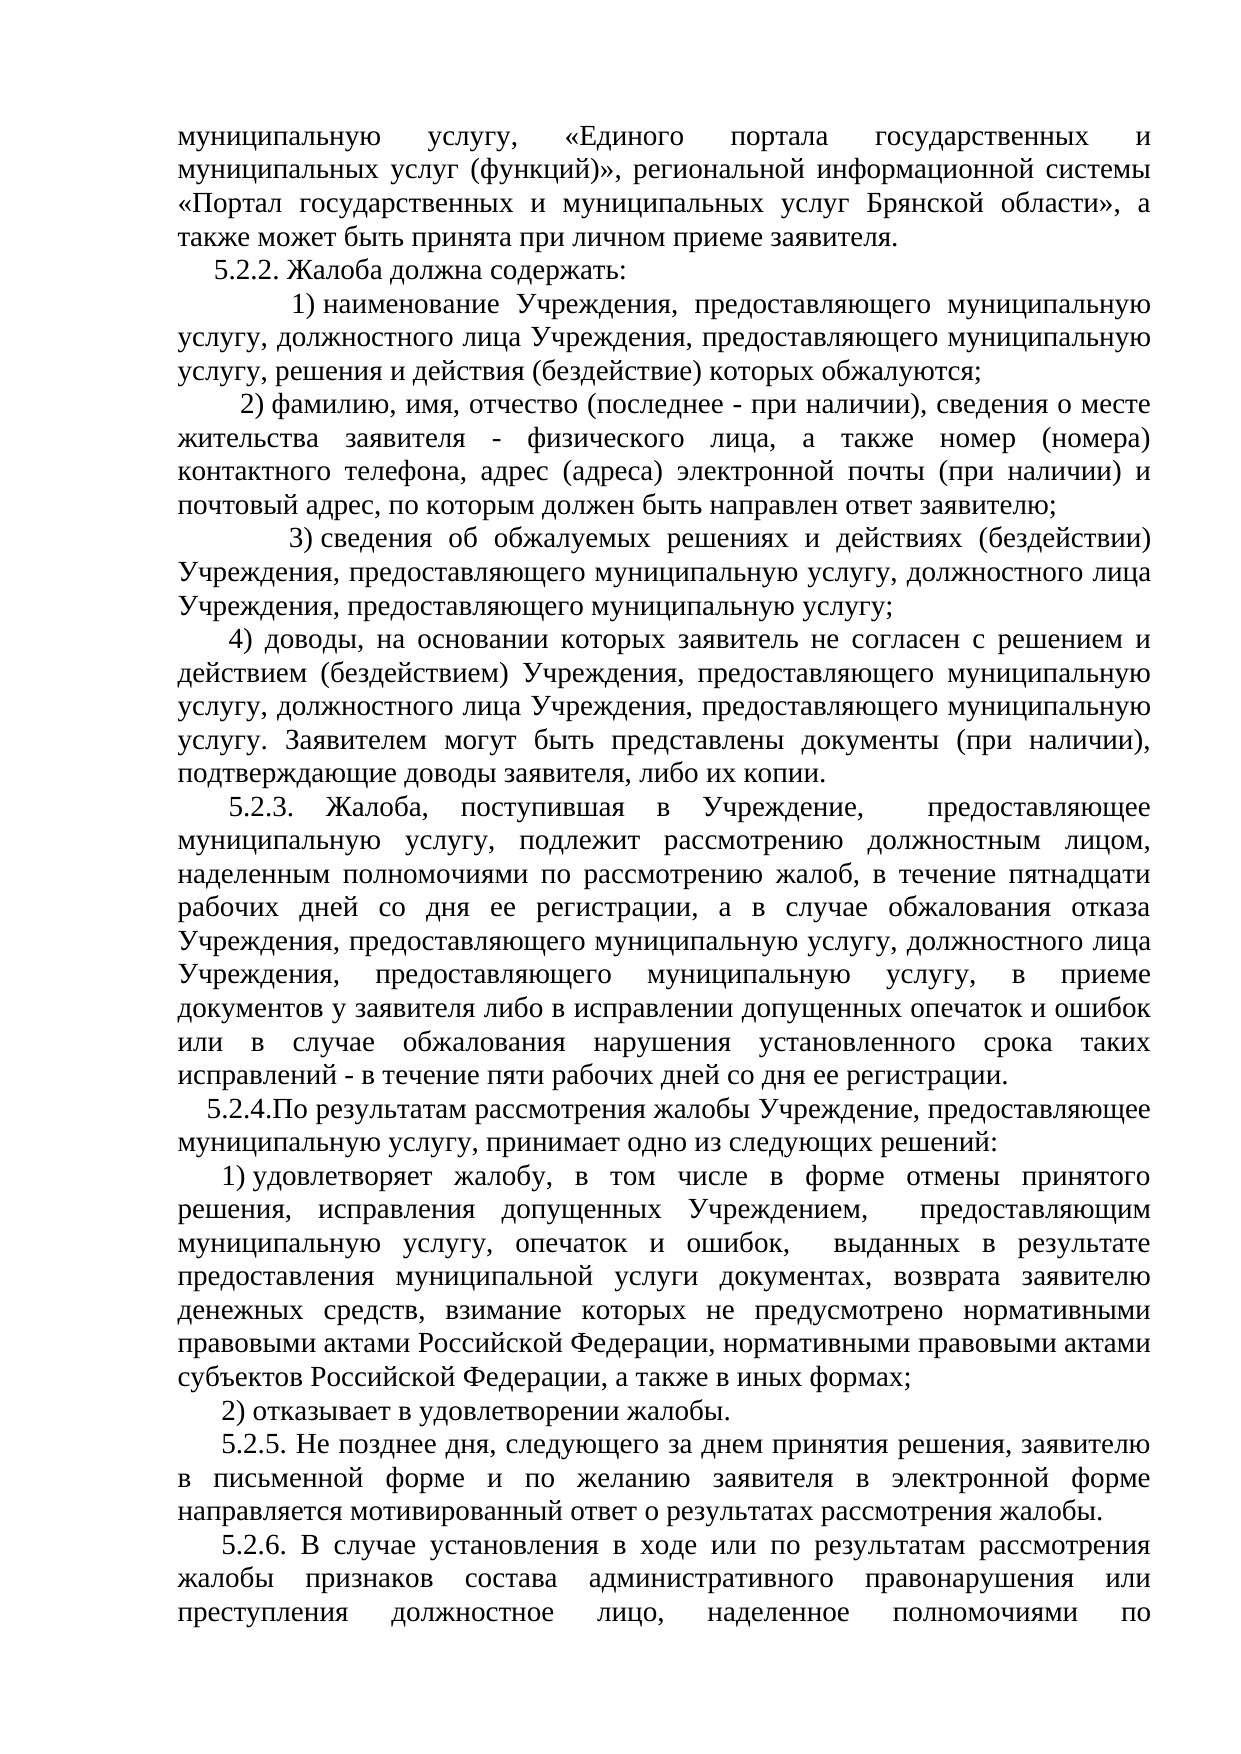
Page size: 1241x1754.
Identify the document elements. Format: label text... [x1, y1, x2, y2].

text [177, 1527, 1152, 1627]
text 5.2.5. Не позднее дня, следующего за днем принятия решения, заявителю в письменной форме и по желанию заявителя в электронной форме направляется мотивированный ответ о результатах рассмотрения жалобы. [177, 1426, 1152, 1527]
text 1).удовлетворяет жалобу, в том числе в форме отмены принятого решения, исправления допущенных Учреждением, предоставляющим муниципальную услугу, опечаток и ошибок, выданных в результате предоставления муниципальной услуги документах, возврата заявителю денежных средств, взимание которых не предусмотрено нормативными правовыми актами Российской Федерации, нормативными правовыми актами субъектов Российской Федерации, а также в иных формах; [177, 1158, 1152, 1393]
text 5.2.3. Жалоба, поступившая в Учреждение, предоставляющее муниципальную услугу, подлежит рассмотрению должностным лицом, наделенным полномочиями по рассмотрению жалоб, в течение пятнадцати рабочих дней со дня ее регистрации, а в случае обжалования отказа Учреждения, предоставляющего муниципальную услугу, должностного лица Учреждения, предоставляющего муниципальную услугу, в приеме документов у заявителя либо в исправлении допущенных опечаток и ошибок или в случае обжалования нарушения установленного срока таких исправлений - в течение пяти рабочих дней со дня ее регистрации. [177, 789, 1152, 1091]
text 1).наименование Учреждения, предоставляющего муниципальную услугу, должностного лица Учреждения, предоставляющего муниципальную услугу, решения и действия (бездействие) которых обжалуются; [177, 286, 1152, 386]
text 4) доводы, на основании которых заявитель не согласен с решением и действием (бездействием) Учреждения, предоставляющего муниципальную услугу, должностного лица Учреждения, предоставляющего муниципальную услугу. Заявителем могут быть представлены документы (при наличии), подтверждающие доводы заявителя, либо их копии. [177, 621, 1152, 789]
text 2) отказывает в удовлетворении жалобы. [177, 1393, 1152, 1426]
text 3).сведения об обжалуемых решениях и действиях (бездействии) Учреждения, предоставляющего муниципальную услугу, должностного лица Учреждения, предоставляющего муниципальную услугу; [177, 521, 1152, 621]
text 2).фамилию, имя, отчество (последнее - при наличии), сведения о месте жительства заявителя - физического лица, а также номер (номера) контактного телефона, адрес (адреса) электронной почты (при наличии) и почтовый адрес, по которым должен быть направлен ответ заявителю; [177, 386, 1152, 521]
text 5.2.2. Жалоба должна содержать: [177, 252, 1152, 286]
text 5.2.4.По результатам рассмотрения жалобы Учреждение, предоставляющее муниципальную услугу, принимает одно из следующих решений: [177, 1091, 1152, 1158]
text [177, 118, 1152, 252]
